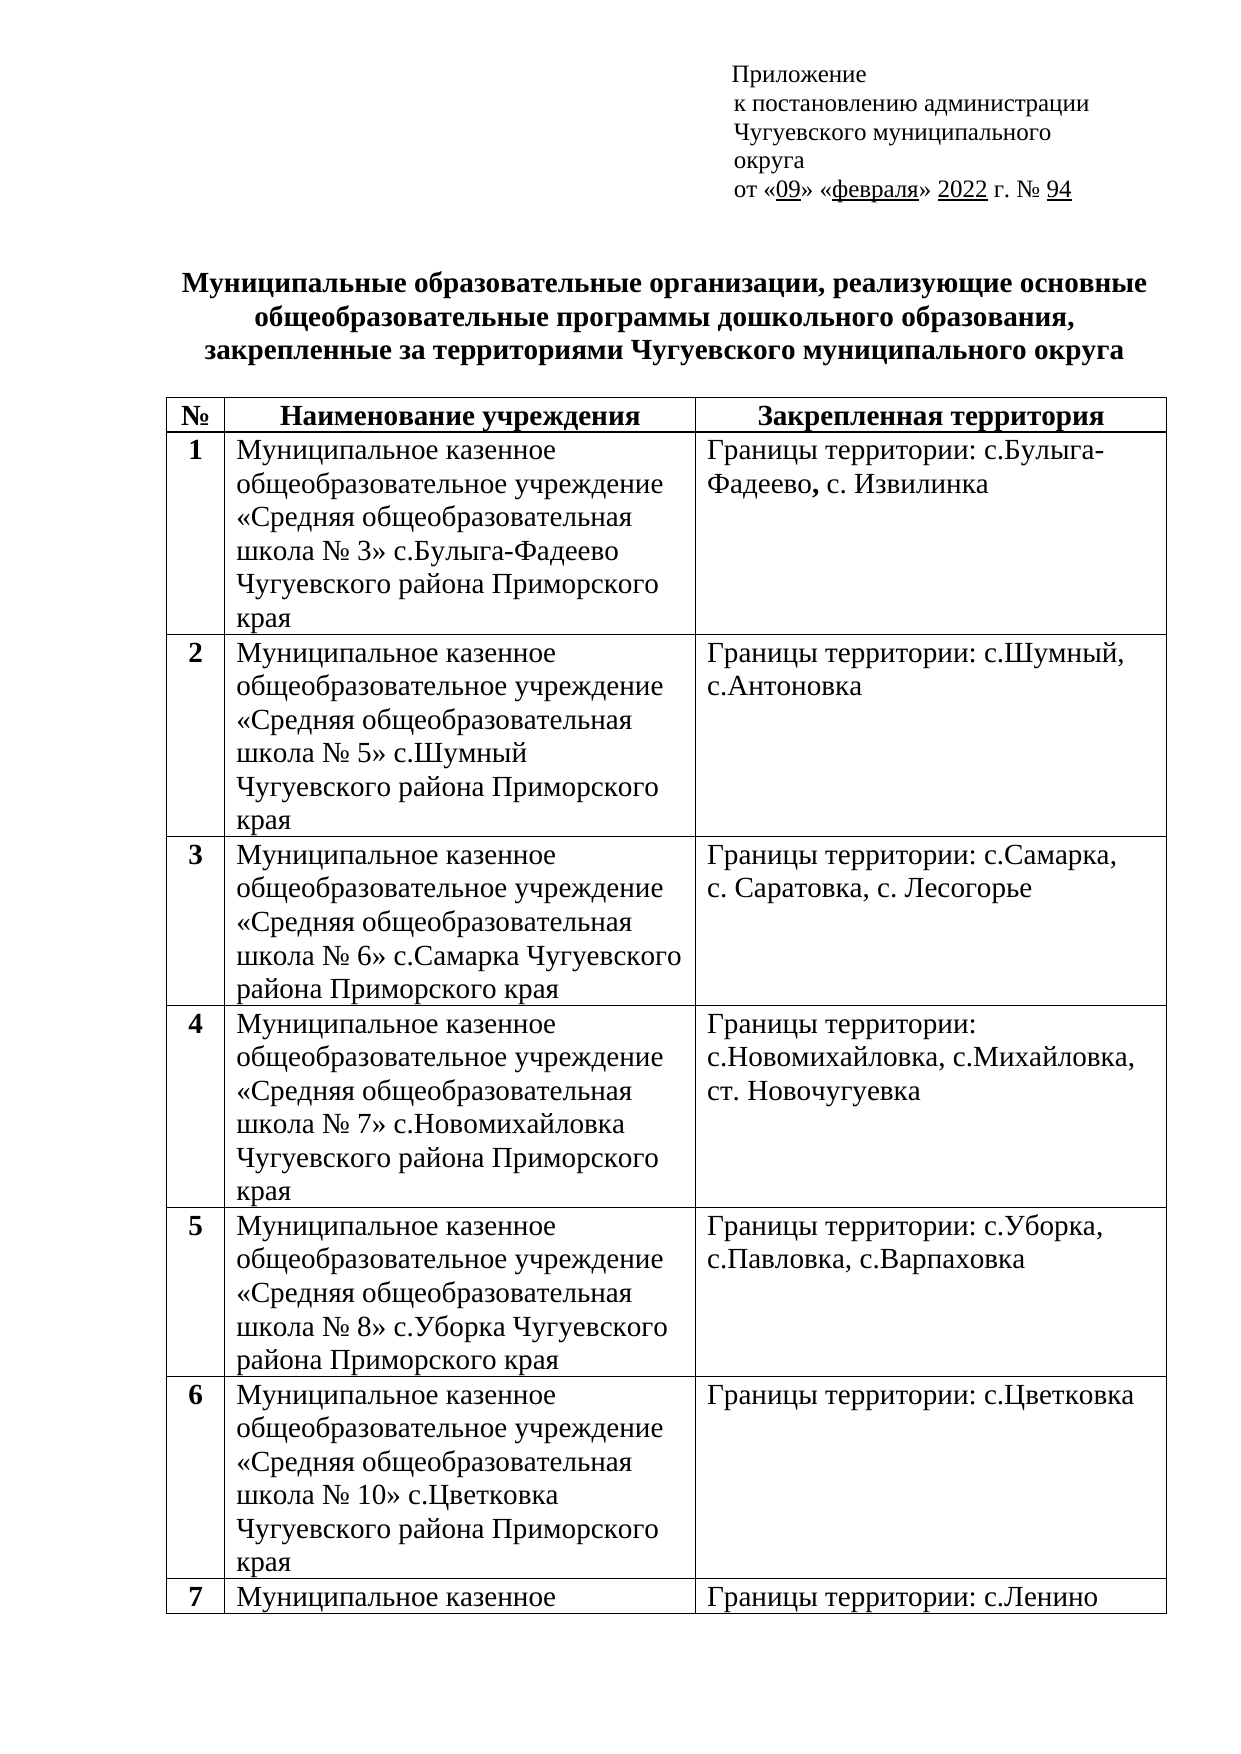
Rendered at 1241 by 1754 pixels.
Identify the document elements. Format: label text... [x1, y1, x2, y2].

table_header № [167, 398, 224, 431]
text Приложение [177, 59, 1152, 88]
table_cell Границы территории: с.Шумный, с.Антоновка [696, 635, 1166, 836]
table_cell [696, 1579, 1166, 1613]
table_cell Границы территории: с.Уборка, с.Павловка, с.Варпаховка [696, 1208, 1166, 1376]
table_cell 4 [167, 1006, 224, 1207]
text Чугуевского муниципального [177, 117, 1152, 145]
table_cell 3 [167, 837, 224, 1005]
table_header Закрепленная территория [696, 398, 1166, 431]
table_cell 2 [167, 635, 224, 836]
text к постановлению администрации [177, 88, 1152, 117]
table_cell Муниципальное казенное общеобразовательное учреждение «Средняя общеобразовательная школа № 8» с.Уборка Чугуевского района Приморского края [225, 1208, 695, 1376]
table_cell Границы территории: с.Булыга-Фадеево, с. Извилинка [696, 433, 1166, 634]
table_cell Границы территории: с.Новомихайловка, с.Михайловка, ст. Новочугуевка [696, 1006, 1166, 1207]
text округа [177, 145, 1152, 174]
table_cell Муниципальное казенное общеобразовательное учреждение «Средняя общеобразовательная школа № 6» с.Самарка Чугуевского района Приморского края [225, 837, 695, 1005]
table_cell Муниципальное казенное общеобразовательное учреждение «Средняя общеобразовательная школа № 10» с.Цветковка Чугуевского района Приморского края [225, 1377, 695, 1578]
table_cell 1 [167, 433, 224, 634]
table_cell 5 [167, 1208, 224, 1376]
table_cell 6 [167, 1377, 224, 1578]
table_cell Границы территории: с.Цветковка [696, 1377, 1166, 1578]
table_cell Муниципальное казенное общеобразовательное учреждение «Средняя общеобразовательная школа № 5» с.Шумный Чугуевского района Приморского края [225, 635, 695, 836]
table_cell 7 [167, 1579, 224, 1613]
table_header Наименование учреждения [225, 398, 695, 431]
table_cell Муниципальное казенное общеобразовательное учреждение «Средняя общеобразовательная школа № 7» с.Новомихайловка Чугуевского района Приморского края [225, 1006, 695, 1207]
text Муниципальные образовательные организации, реализующие основные общеобразовательные программы дошкольного образования, закрепленные за территориями Чугуевского муниципального округа [177, 265, 1152, 366]
table_cell Муниципальное казенное общеобразовательное учреждение «Средняя общеобразовательная школа № 3» с.Булыга-Фадеево Чугуевского района Приморского края [225, 433, 695, 634]
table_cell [225, 1579, 695, 1613]
table_cell Границы территории: с.Самарка, с. Саратовка, с. Лесогорье [696, 837, 1166, 1005]
text от «09» «февраля» 2022 г. № 94 [177, 174, 1152, 203]
